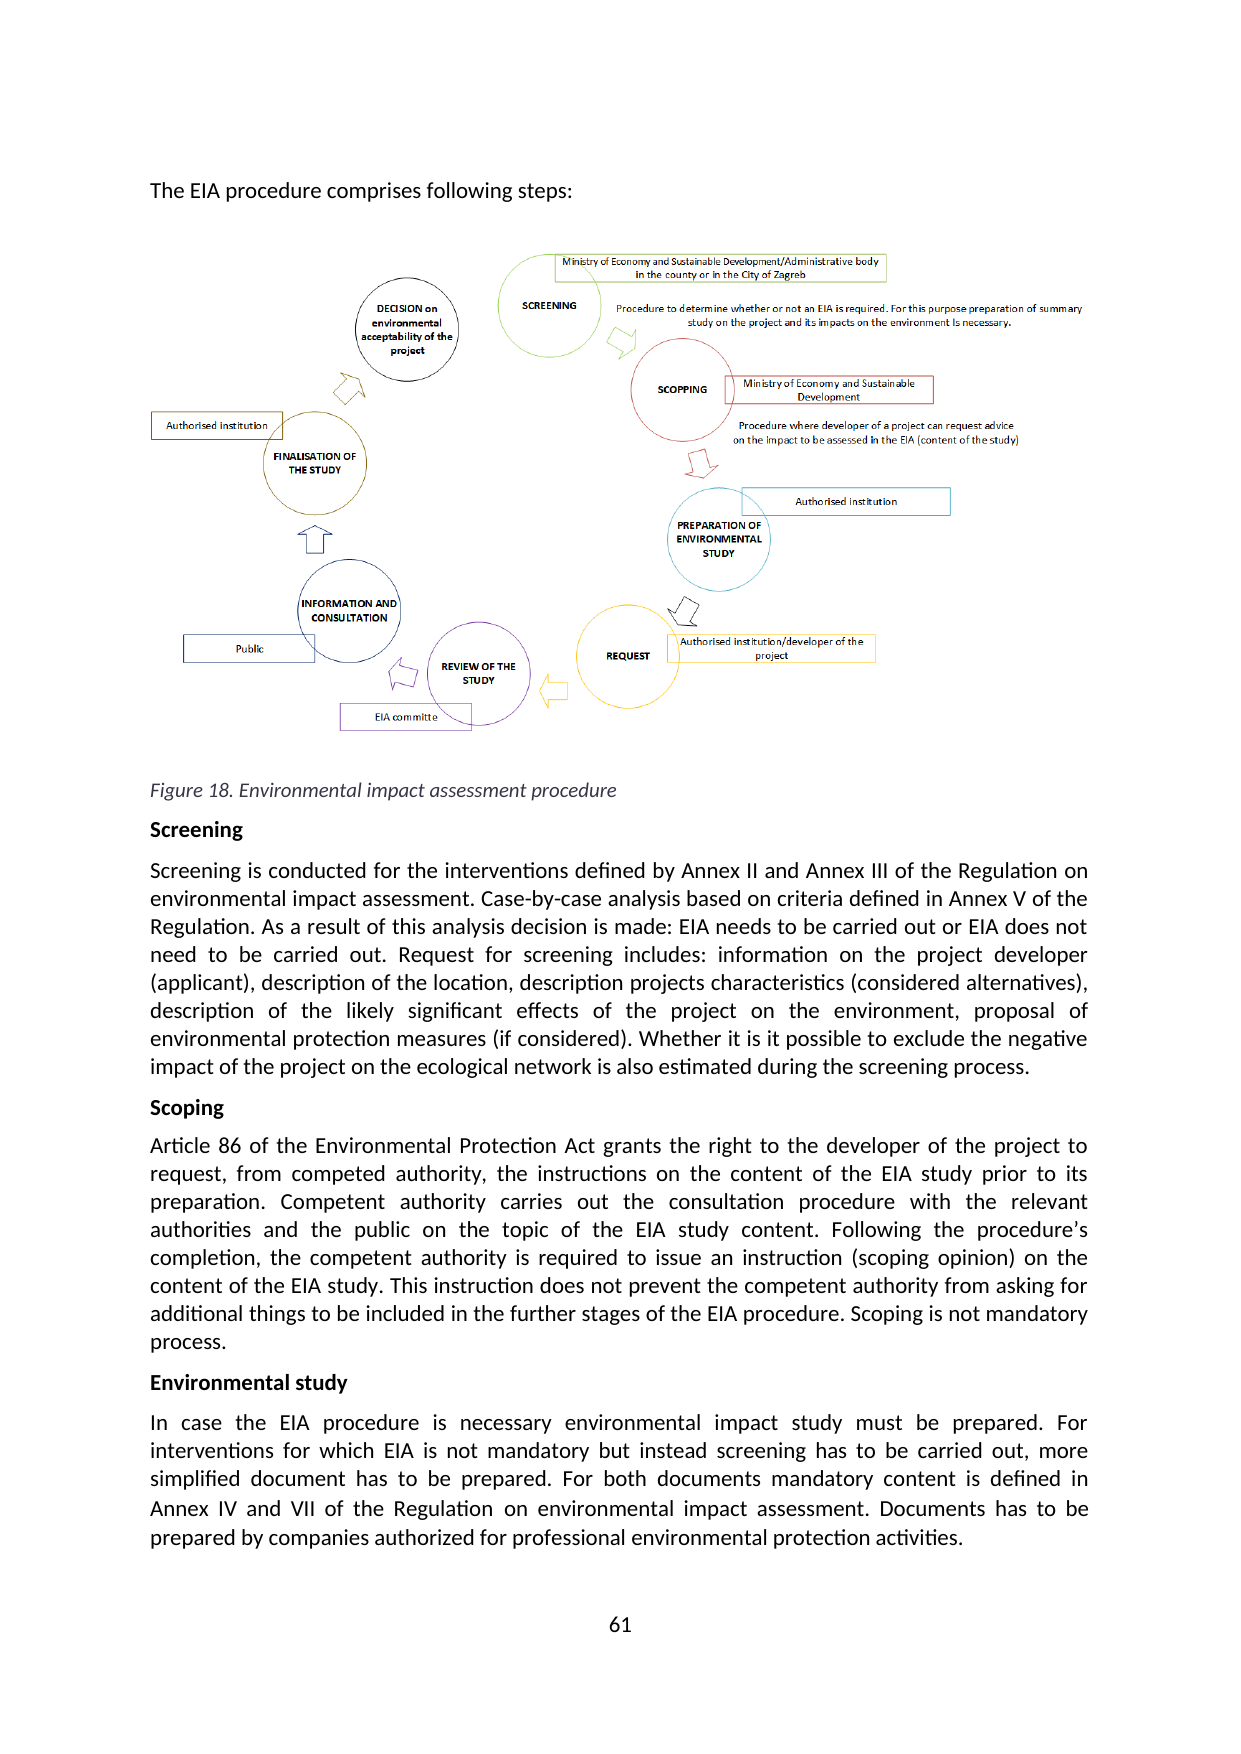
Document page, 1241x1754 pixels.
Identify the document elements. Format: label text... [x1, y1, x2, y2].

text Scoping [150, 1093, 1090, 1121]
text Screening [150, 816, 1090, 844]
text Figure 18. Environmental impact assessment procedure [150, 778, 1090, 803]
picture [150, 251, 1091, 731]
text Screening is conducted for the interventions defined by Annex II and Annex III of the Regulation on environmental impact assessment. Case-by-case analysis based on criteria defined in Annex V of the Regulation. As a result of this analysis decision is made: EIA needs to be carried out or EIA does not need to be carried out. Request for screening includes: information on the project developer (applicant), description of the location, description projects characteristics (considered alternatives), description of the likely significant effects of the project on the environment, proposal of environmental protection measures (if considered). Whether it is it possible to exclude the negative impact of the project on the ecological network is also estimated during the screening process. [150, 856, 1090, 1080]
text Article 86 of the Environmental Protection Act grants the right to the developer of the project to request, from competed authority, the instructions on the content of the EIA study prior to its preparation. Competent authority carries out the consultation procedure with the relevant authorities and the public on the topic of the EIA study content. Following the procedure’s completion, the competent authority is required to issue an instruction (scoping opinion) on the content of the EIA study. This instruction does not prevent the competent authority from asking for additional things to be included in the further stages of the EIA procedure. Scoping is not mandatory process. [150, 1131, 1090, 1355]
text In case the EIA procedure is necessary environmental impact study must be prepared. For interventions for which EIA is not mandatory but instead screening has to be carried out, more simplified document has to be prepared. For both documents mandatory content is defined in Annex IV and VII of the Regulation on environmental impact assessment. Documents has to be prepared by companies authorized for professional environmental protection activities. [150, 1408, 1090, 1551]
text Environmental study [150, 1368, 1090, 1396]
text The EIA procedure comprises following steps: [150, 160, 1090, 204]
